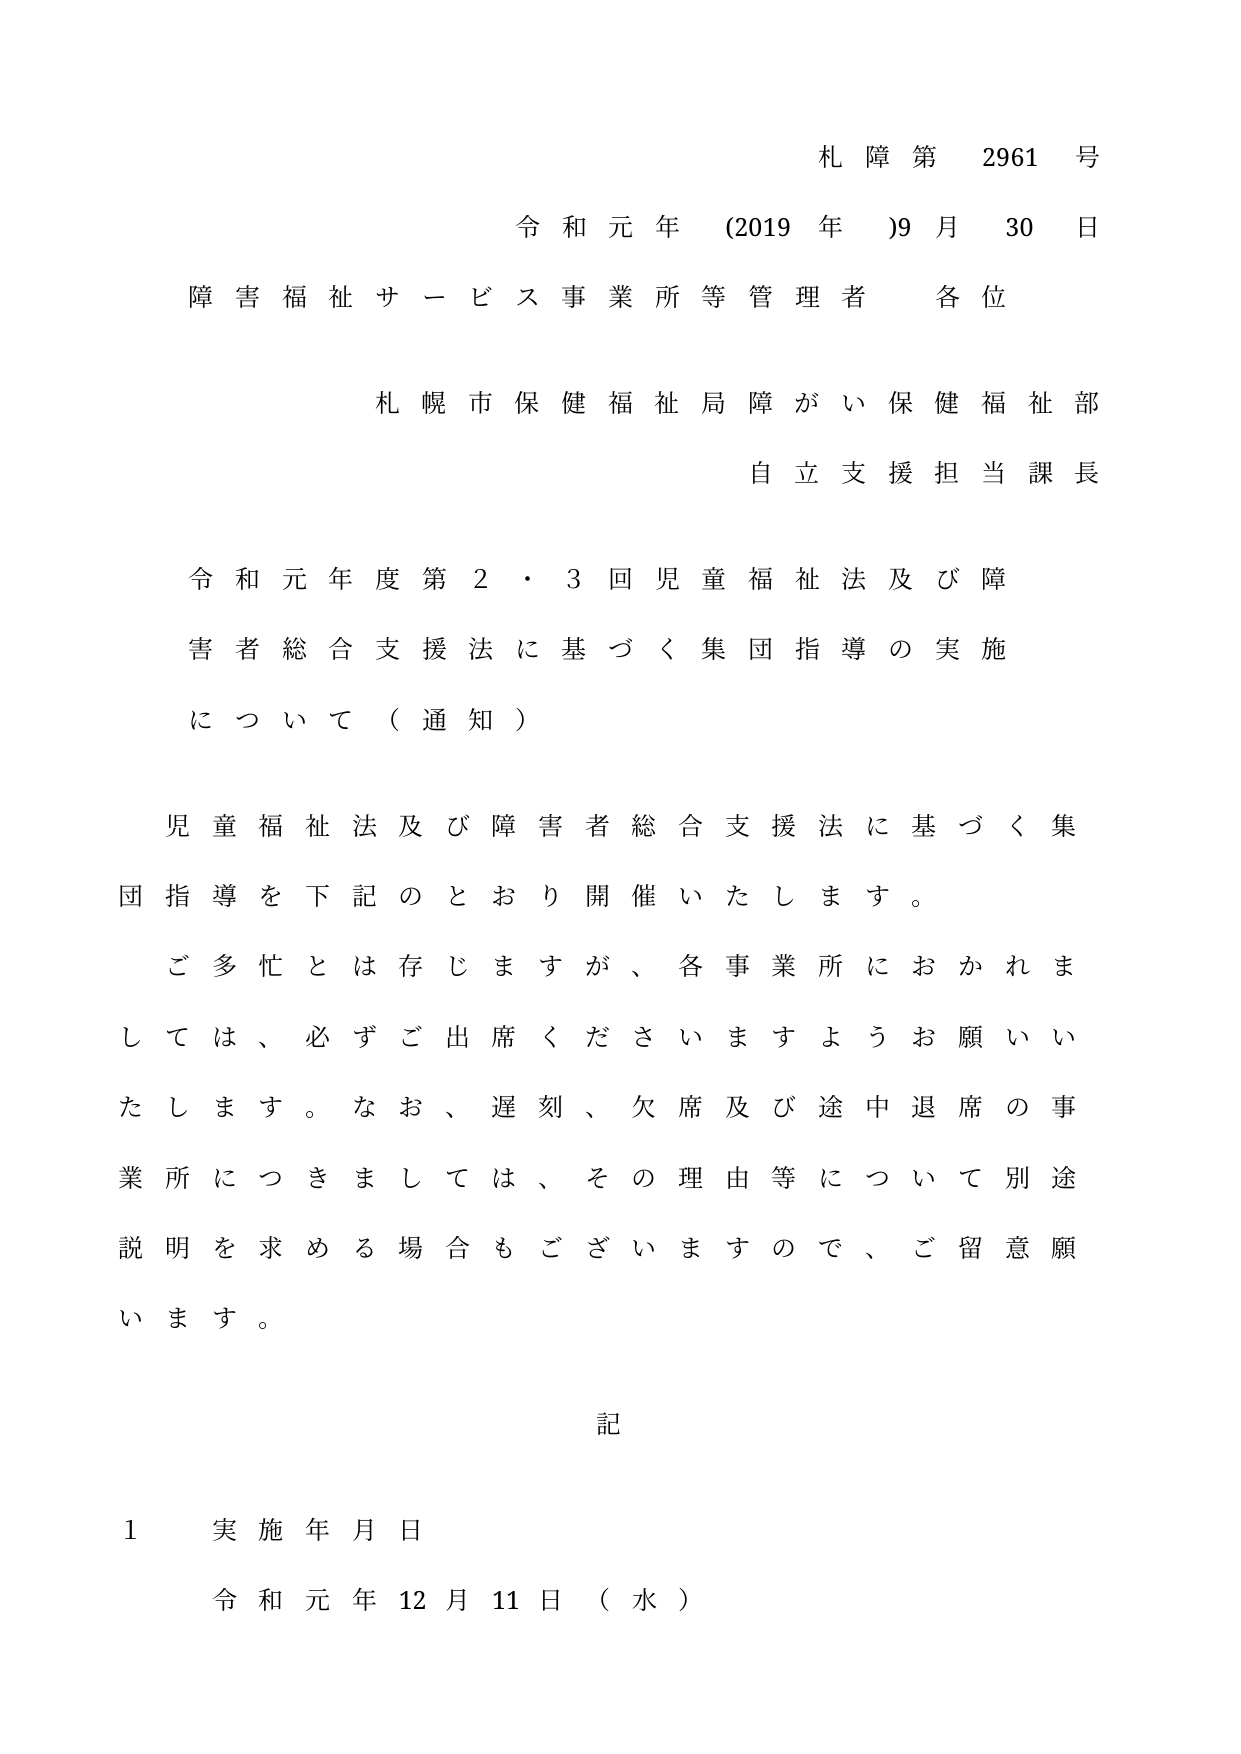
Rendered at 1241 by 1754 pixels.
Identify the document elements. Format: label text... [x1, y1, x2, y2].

text １ 実施年月日 [118, 1493, 1122, 1563]
text ご多忙とは存じますが、各事業所におかれましては、必ずご出席くださいますようお願いいたします。なお、遅刻、欠席及び途中退席の事業所につきましては、その理由等について別途説明を求める場合もございますので、ご留意願います。 [118, 930, 1122, 1352]
text 児童福祉法及び障害者総合支援法に基づく集団指導を下記のとおり開催いたします。 [118, 789, 1122, 930]
text 記 [118, 1387, 1122, 1458]
text 令和元年度第２・３回児童福祉法及び障害者総合支援法に基づく集団指導の実施について（通知） [177, 542, 1057, 754]
text 札幌市保健福祉局障がい保健福祉部 [118, 366, 1122, 437]
text 障害福祉サービス事業所等管理者 各位 [118, 261, 1122, 331]
text 札障第2961号 [118, 120, 1122, 190]
text 令和元年12月11日（水） [118, 1563, 1122, 1634]
text 令和元年(2019年)9月30日 [118, 190, 1122, 261]
text 自立支援担当課長 [118, 437, 1122, 507]
